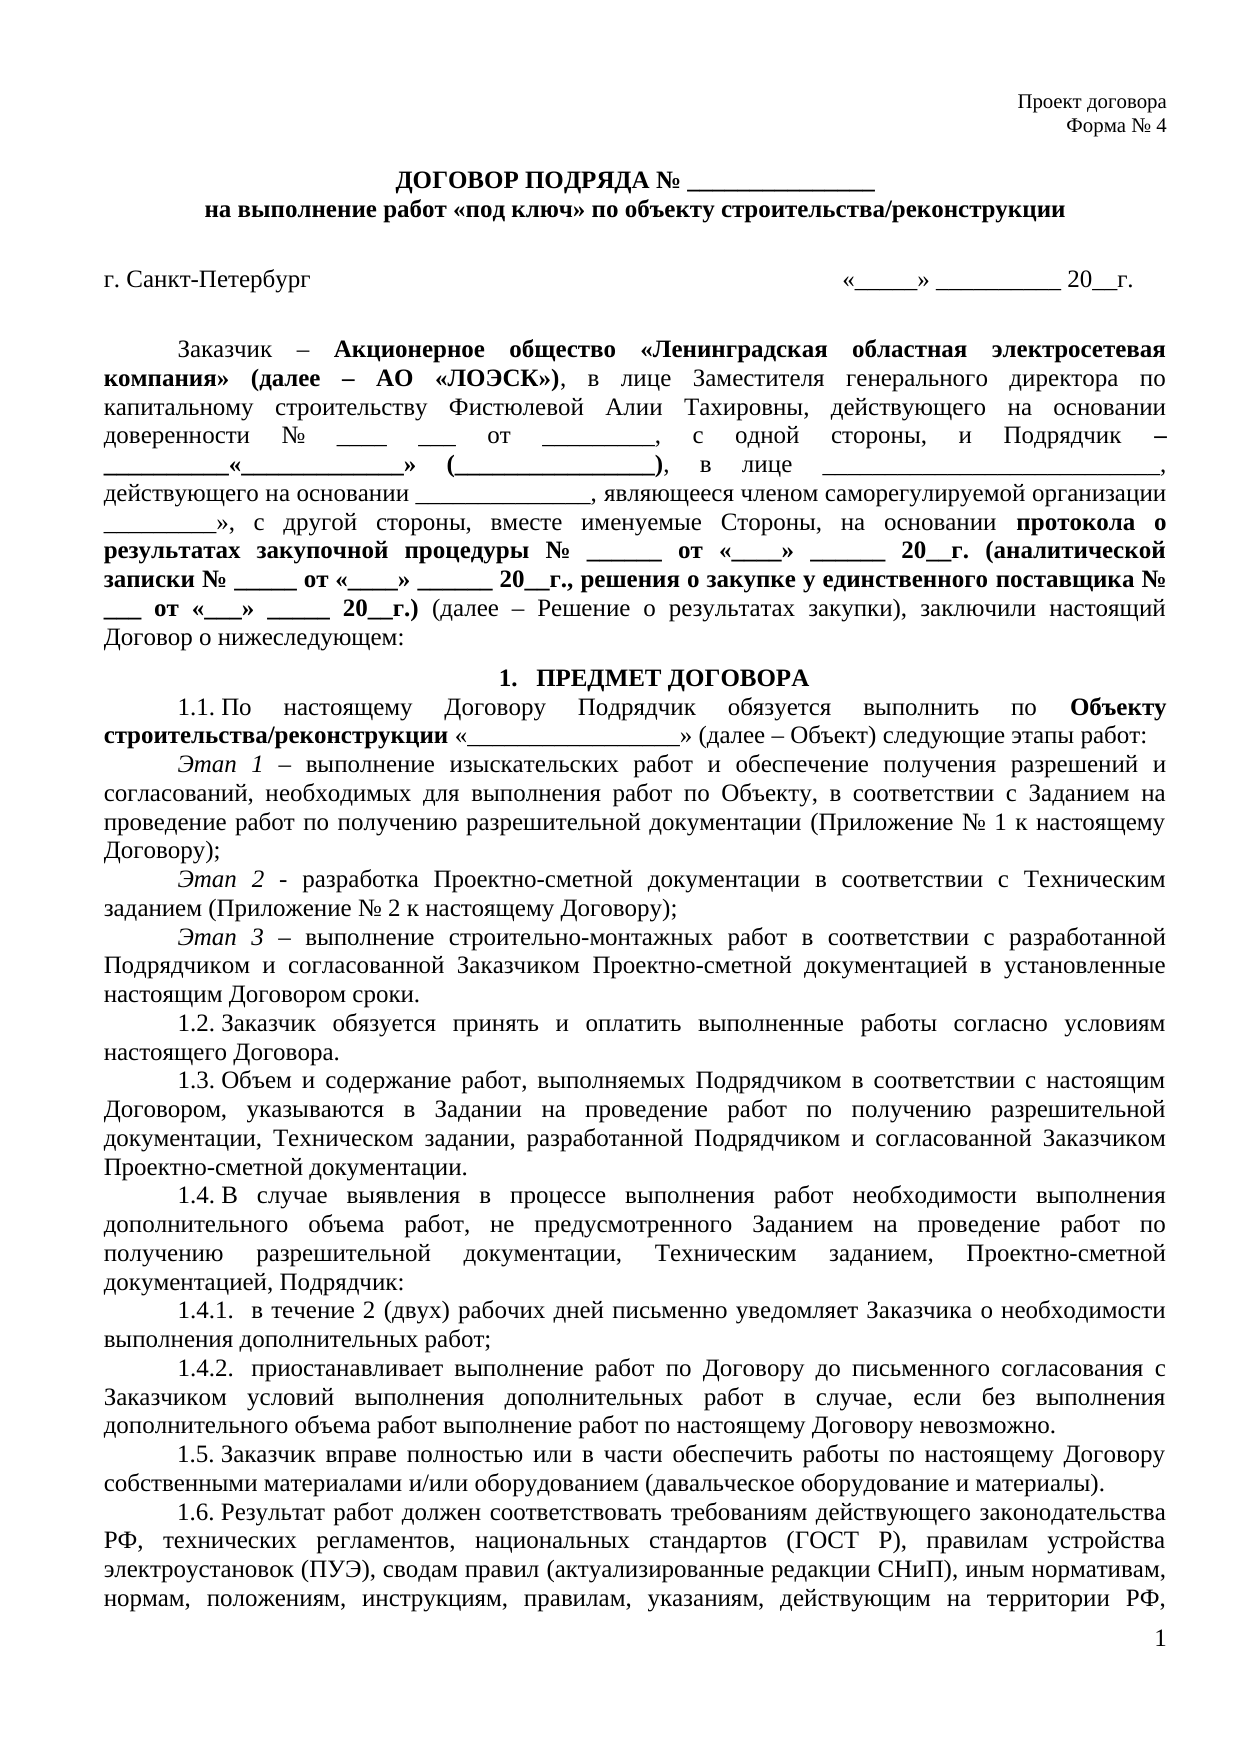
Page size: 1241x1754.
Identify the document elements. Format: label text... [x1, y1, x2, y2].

list Заказчик обязуется принять и оплатить выполненные работы согласно условиям настоящего Договора. [103, 1008, 1167, 1066]
text Заказчик – Акционерное общество «Ленинградская областная электросетевая компания» (далее – АО «ЛОЭСК»), в лице Заместителя генерального директора по капитальному строительству Фистюлевой Алии Тахировны, действующего на основании доверенности № ____ ___ от _________, с одной стороны, и Подрядчик – __________«_____________» (________________), в лице ___________________________, действующего на основании ______________, являющееся членом саморегулируемой организации _________», с другой стороны, вместе именуемые Стороны, на основании протокола о результатах закупочной процедуры № ______ от «____» ______ 20__г. (аналитической записки № _____ от «____» ______ 20__г., решения о закупке у единственного поставщика № ___ от «___» _____ 20__г.) (далее – Решение о результатах закупки), заключили настоящий Договор о нижеследующем: [103, 334, 1167, 651]
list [103, 1497, 1167, 1612]
list в течение 2 (двух) рабочих дней письменно уведомляет Заказчика о необходимости выполнения дополнительных работ; [103, 1296, 1167, 1353]
text на выполнение работ «под ключ» по объекту строительства/реконструкции [103, 194, 1167, 223]
text Этап 3 – выполнение строительно-монтажных работ в соответствии с разработанной Подрядчиком и согласованной Заказчиком Проектно-сметной документацией в установленные настоящим Договором сроки. [103, 922, 1167, 1008]
text Этап 1 – выполнение изыскательских работ и обеспечение получения разрешений и согласований, необходимых для выполнения работ по Объекту, в соответствии с Заданием на проведение работ по получению разрешительной документации (Приложение № 1 к настоящему Договору); [103, 749, 1167, 864]
list По настоящему Договору Подрядчик обязуется выполнить по Объекту строительства/реконструкции «_________________» (далее – Объект) следующие этапы работ: [103, 692, 1167, 749]
text Проект договора [103, 89, 1167, 113]
list приостанавливает выполнение работ по Договору до письменного согласования с Заказчиком условий выполнения дополнительных работ в случае, если без выполнения дополнительного объема работ выполнение работ по настоящему Договору невозможно. [103, 1353, 1167, 1439]
text Форма № 4 [103, 113, 1167, 137]
list Заказчик вправе полностью или в части обеспечить работы по настоящему Договору собственными материалами и/или оборудованием (давальческое оборудование и материалы). [103, 1439, 1167, 1497]
list ПРЕДМЕТ ДОГОВОРА [141, 663, 1167, 692]
text Этап 2 - разработка Проектно-сметной документации в соответствии с Техническим заданием (Приложение № 2 к настоящему Договору); [103, 864, 1167, 922]
text ДОГОВОР ПОДРЯДА № _______________ [103, 166, 1167, 194]
list Объем и содержание работ, выполняемых Подрядчиком в соответствии с настоящим Договором, указываются в Задании на проведение работ по получению разрешительной документации, Техническом задании, разработанной Подрядчиком и согласованной Заказчиком Проектно-сметной документации. [103, 1066, 1167, 1181]
list В случае выявления в процессе выполнения работ необходимости выполнения дополнительного объема работ, не предусмотренного Заданием на проведение работ по получению разрешительной документации, Техническим заданием, Проектно-сметной документацией, Подрядчик: [103, 1181, 1167, 1296]
text г. Санкт-Петербург «_____» __________ 20__г. [103, 264, 1167, 293]
